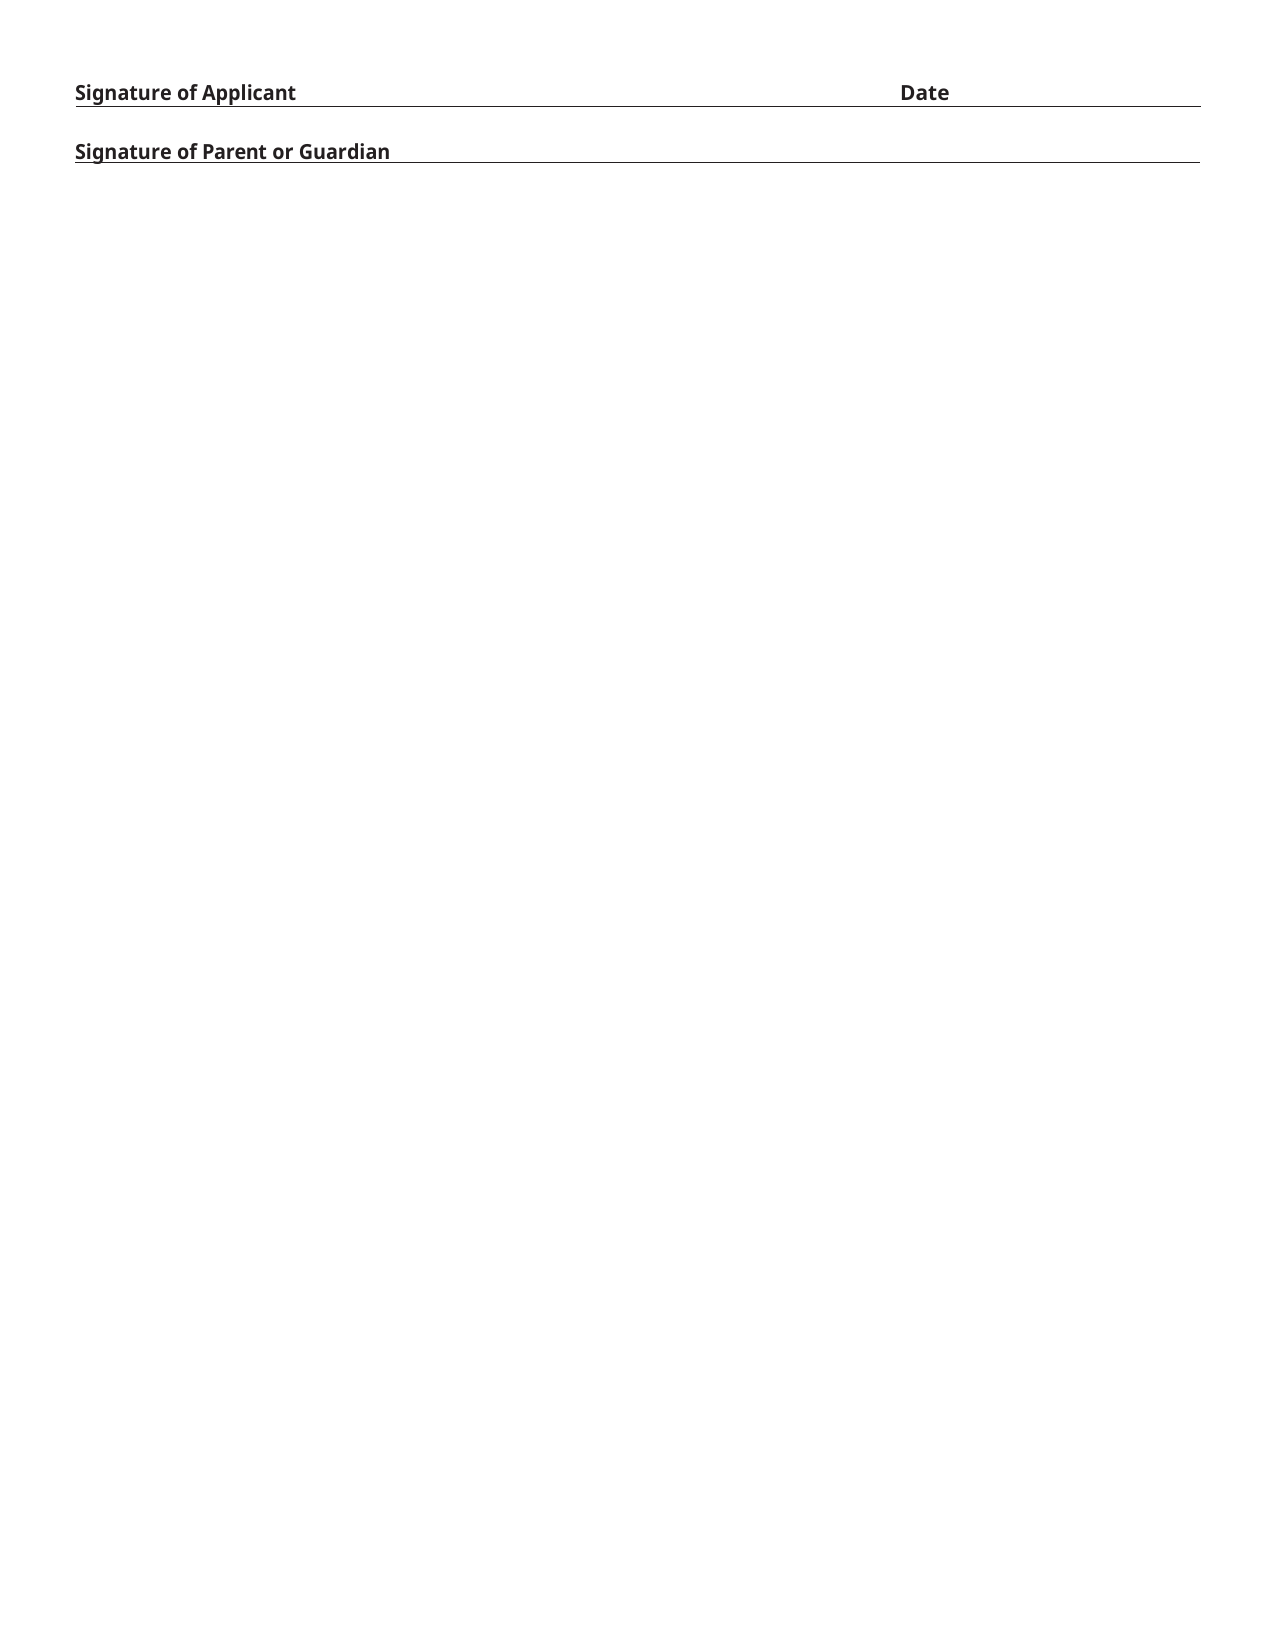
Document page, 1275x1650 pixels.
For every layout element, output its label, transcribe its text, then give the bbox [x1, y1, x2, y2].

text Signature of Parent or Guardian [75, 137, 1212, 166]
subtitle Signature of Applicant Date [75, 78, 1212, 107]
